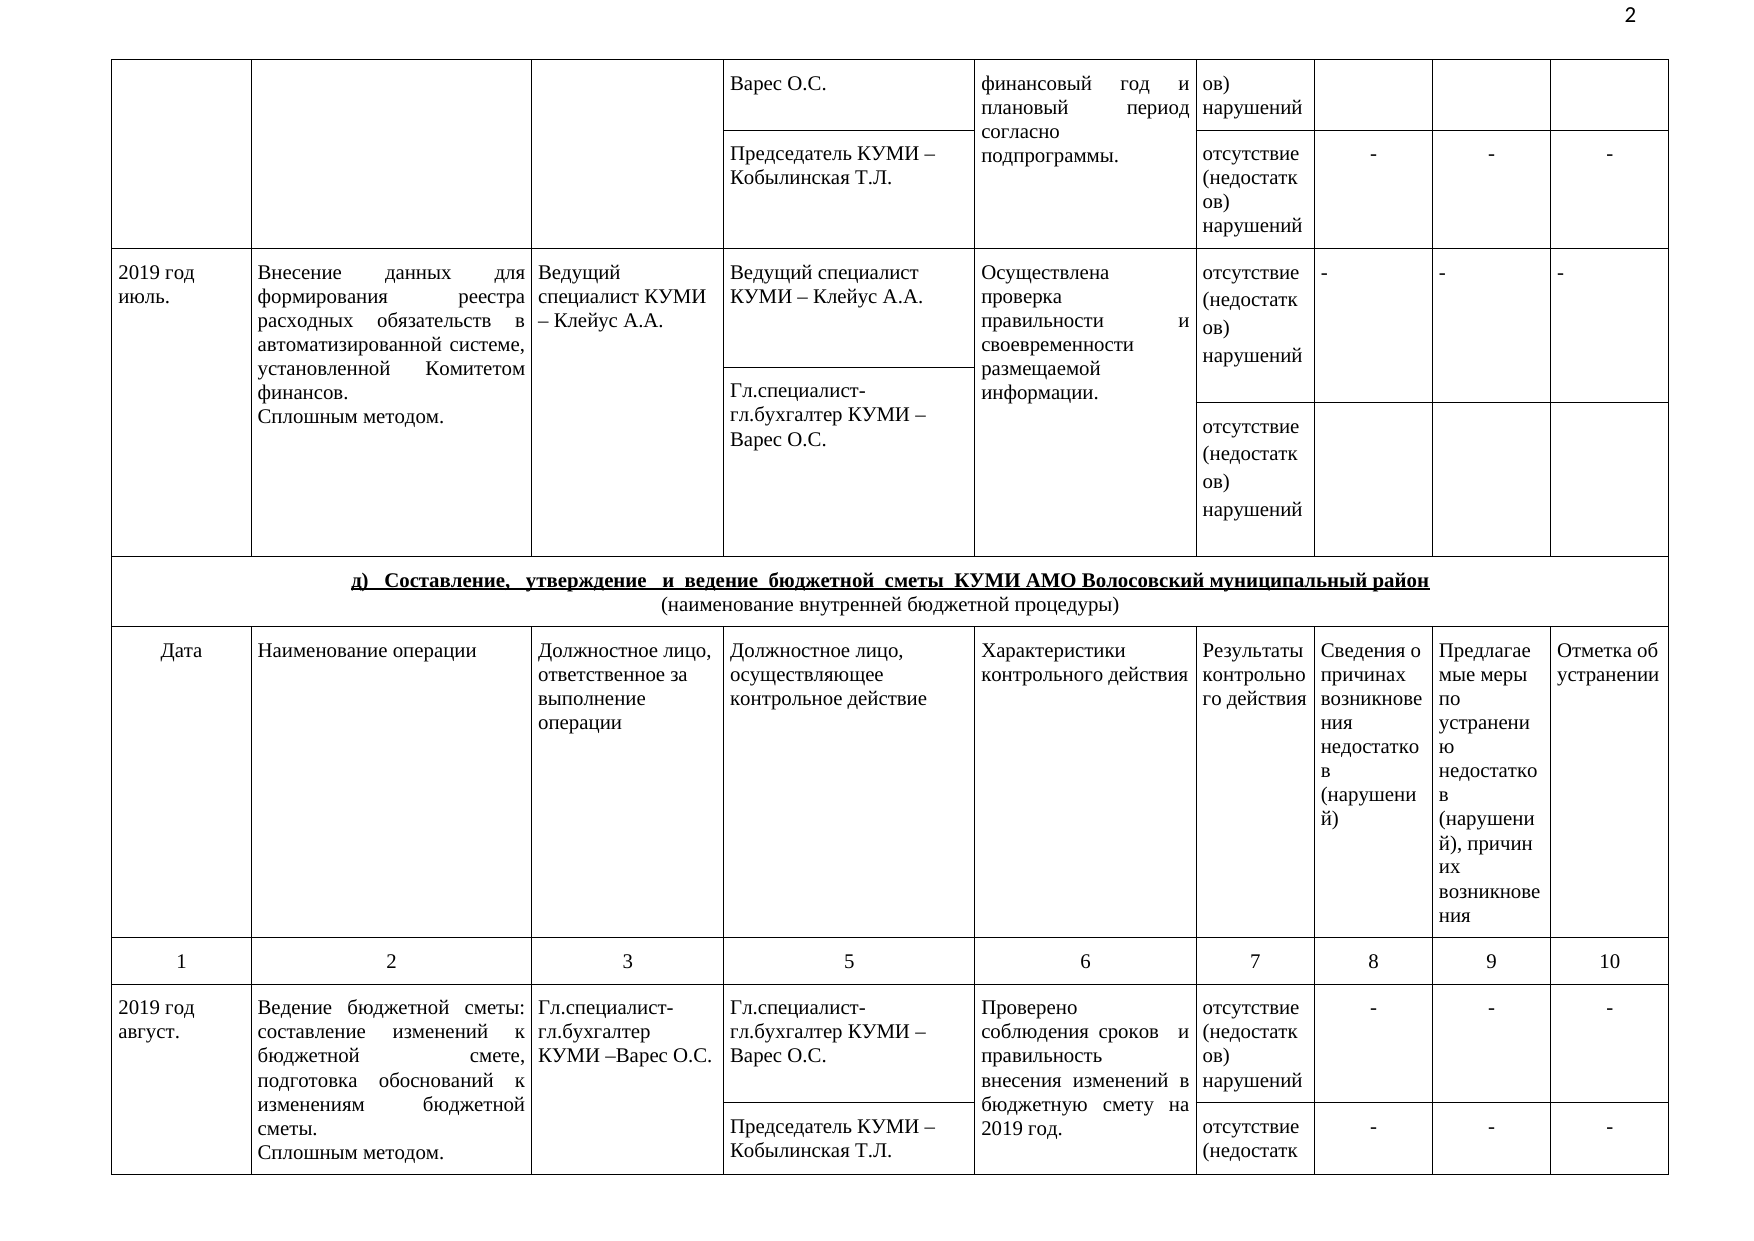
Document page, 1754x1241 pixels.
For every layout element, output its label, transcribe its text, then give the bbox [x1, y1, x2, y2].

table_cell - [1433, 1103, 1550, 1174]
table_cell 2019 год август. [112, 985, 251, 1174]
table_cell Характеристики контрольного действия [975, 627, 1196, 937]
table_cell Отметка об устранении [1551, 627, 1668, 937]
table_cell - [1433, 985, 1550, 1102]
table_cell [1433, 403, 1550, 556]
table_cell - [1551, 60, 1668, 129]
table_cell 10 [1551, 938, 1668, 984]
table_cell - [1433, 131, 1550, 248]
table_cell Осуществлена проверка правильности и своевременности размещаемой информации. [975, 249, 1196, 556]
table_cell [724, 60, 974, 129]
table_cell - [1315, 1103, 1432, 1174]
table_cell - [1315, 131, 1432, 248]
table_cell Председатель КУМИ – Кобылинская Т.Л. [724, 131, 974, 248]
table_cell Предлагаемые меры по устранению недостатков (нарушений), причин их возникновения [1433, 627, 1550, 937]
table_cell Ведущий специалист КУМИ – Клейус А.А. [532, 249, 723, 556]
table_cell Проверено соблюдения сроков и правильность внесения изменений в бюджетную смету на 2019 год. [975, 985, 1196, 1174]
table_cell Наименование операции [252, 627, 531, 937]
table_cell 7 [1197, 938, 1314, 984]
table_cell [1197, 1103, 1314, 1174]
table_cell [1197, 60, 1314, 129]
table_cell Внесение данных для формирования реестра расходных обязательств в автоматизированной системе, установленной Комитетом финансов. Сплошным методом. [252, 249, 531, 556]
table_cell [724, 1103, 974, 1174]
table_cell Должностное лицо, ответственное за выполнение операции [532, 627, 723, 937]
table_cell 5 [724, 938, 974, 984]
table_cell 9 [1433, 938, 1550, 984]
table_cell Гл.специалист-гл.бухгалтер КУМИ –Варес О.С. [724, 985, 974, 1102]
table_cell - [1551, 249, 1668, 402]
table_cell 6 [975, 938, 1196, 984]
table_cell д) Составление, утверждение и ведение бюджетной сметы КУМИ АМО Волосовский муниципальный район (наименование внутренней бюджетной процедуры) [112, 557, 1668, 626]
table_cell 8 [1315, 938, 1432, 984]
table_cell отсутствие (недостатков) нарушений [1197, 249, 1314, 402]
table_cell отсутствие (недостатков) нарушений [1197, 985, 1314, 1102]
table_cell Должностное лицо, осуществляющее контрольное действие [724, 627, 974, 937]
table_cell - [1433, 249, 1550, 402]
table_cell - [1433, 60, 1550, 129]
table_cell [1551, 403, 1668, 556]
table_cell 1 [112, 938, 251, 984]
table_cell 2019 год июль. [112, 249, 251, 556]
table_cell 2 [252, 938, 531, 984]
table_cell Гл.специалист-гл.бухгалтер КУМИ –Варес О.С. [532, 985, 723, 1174]
table_cell - [1315, 249, 1432, 402]
table_cell - [1551, 985, 1668, 1102]
table_cell Гл.специалист-гл.бухгалтер КУМИ –Варес О.С. [724, 368, 974, 556]
table_cell - [1315, 985, 1432, 1102]
table_cell Дата [112, 627, 251, 937]
table_cell отсутствие (недостатков) нарушений [1197, 403, 1314, 556]
table_cell отсутствие (недостатков) нарушений [1197, 131, 1314, 248]
table_cell - [1551, 131, 1668, 248]
table_cell 3 [532, 938, 723, 984]
table_cell Ведение бюджетной сметы: составление изменений к бюджетной смете, подготовка обоснований к изменениям бюджетной сметы. Сплошным методом. [252, 985, 531, 1174]
table_cell Сведения о причинах возникновения недостатков (нарушений) [1315, 627, 1432, 937]
table_cell [1315, 403, 1432, 556]
table_cell - [1315, 60, 1432, 129]
table_cell - [1551, 1103, 1668, 1174]
table_cell Ведущий специалист КУМИ – Клейус А.А. [724, 249, 974, 367]
table_cell Результаты контрольного действия [1197, 627, 1314, 937]
